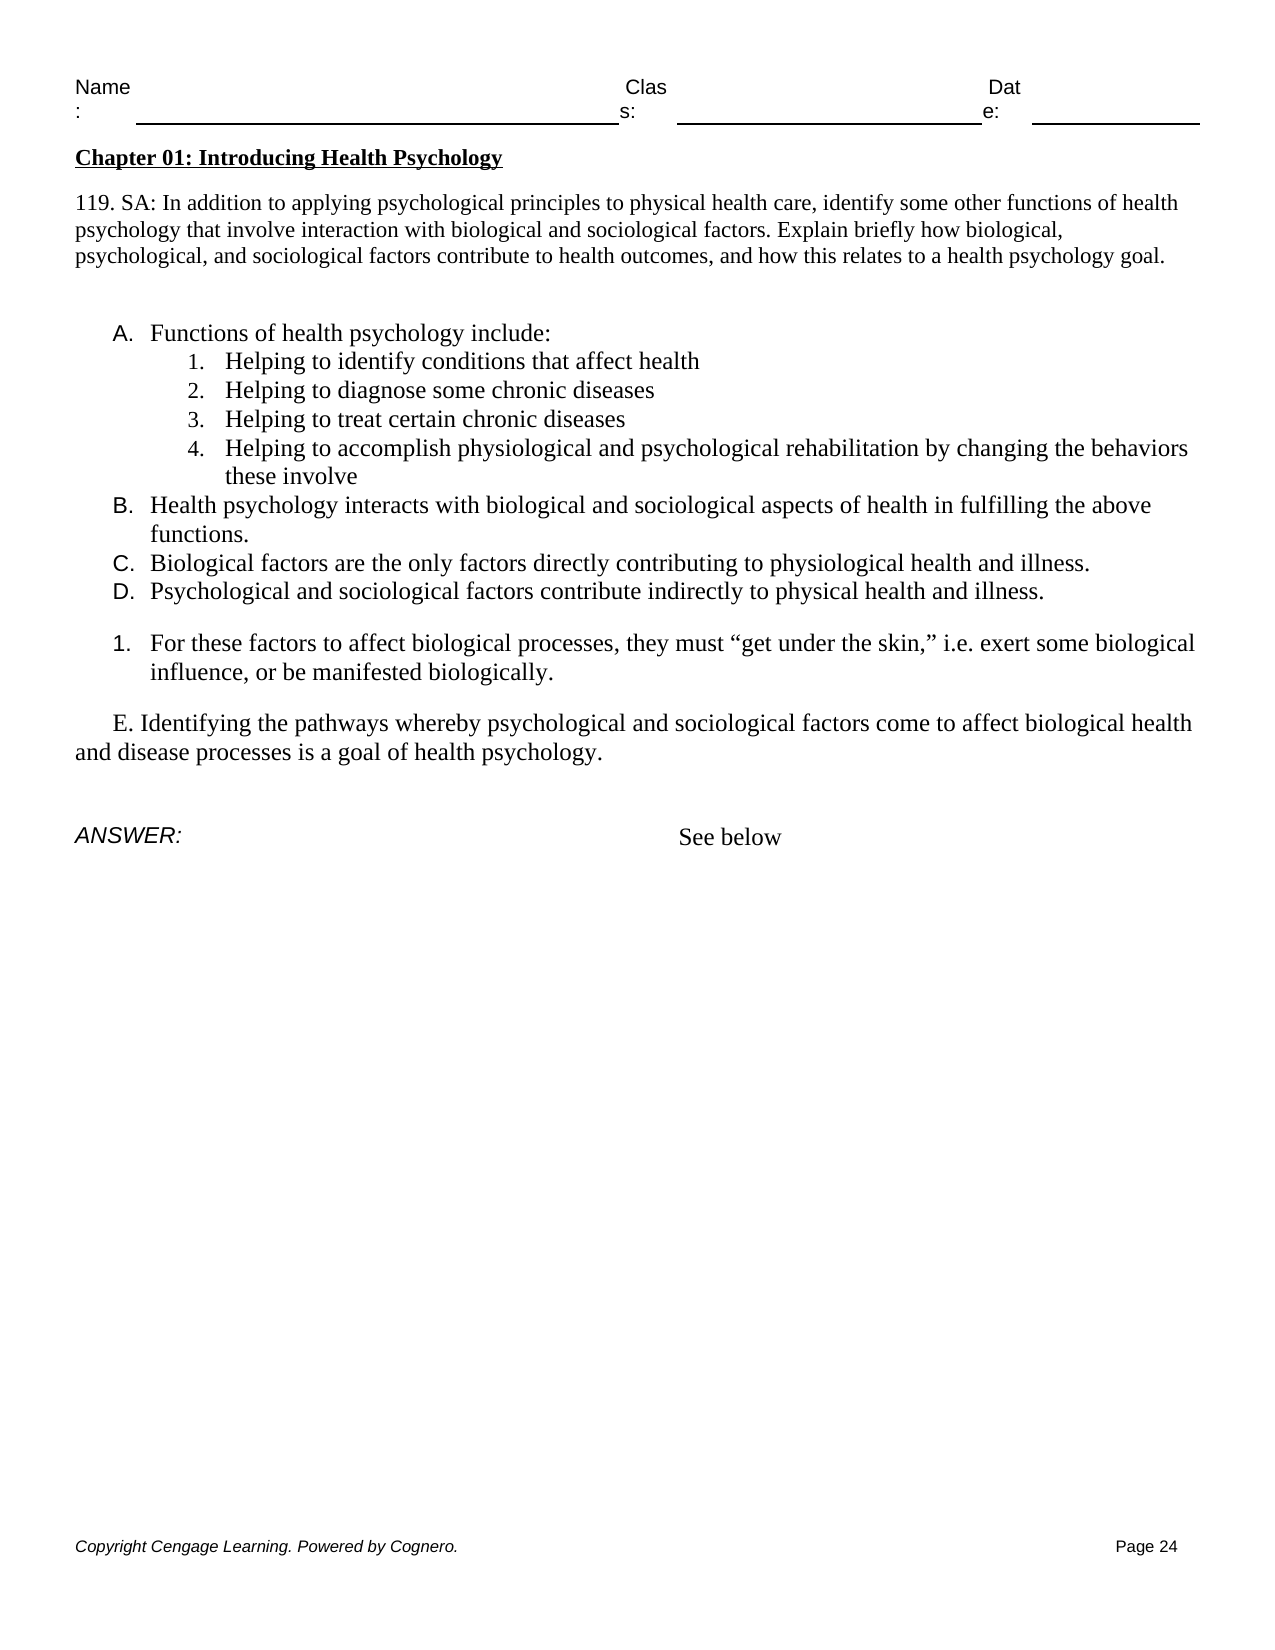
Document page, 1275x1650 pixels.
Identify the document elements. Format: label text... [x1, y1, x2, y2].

table_header 119. SA: In addition to applying psychological principles to physical health care, identify some other functions of health psychology that involve interaction with biological and sociological factors. Explain briefly how biological, psychological, and sociological factors contribute to health outcomes, and how this relates to a health psychology goal. ​ Functions of health psychology include: Helping to identify conditions that affect health Helping to diagnose some chronic diseases Helping to treat certain chronic diseases Helping to accomplish physiological and psychological rehabilitation by changing the behaviors these involve Health psychology interacts with biological and sociological aspects of health in fulfilling the above functions. Biological factors are the only factors directly contributing to physiological health and illness. Psychological and sociological factors contribute indirectly to physical health and illness. For these factors to affect biological processes, they must “get under the skin,” i.e. exert some biological influence, or be manifested biologically. E. Identifying the pathways whereby psychological and sociological factors come to affect biological health and disease processes is a goal of health psychology. ​ ​ [75, 189, 1200, 854]
